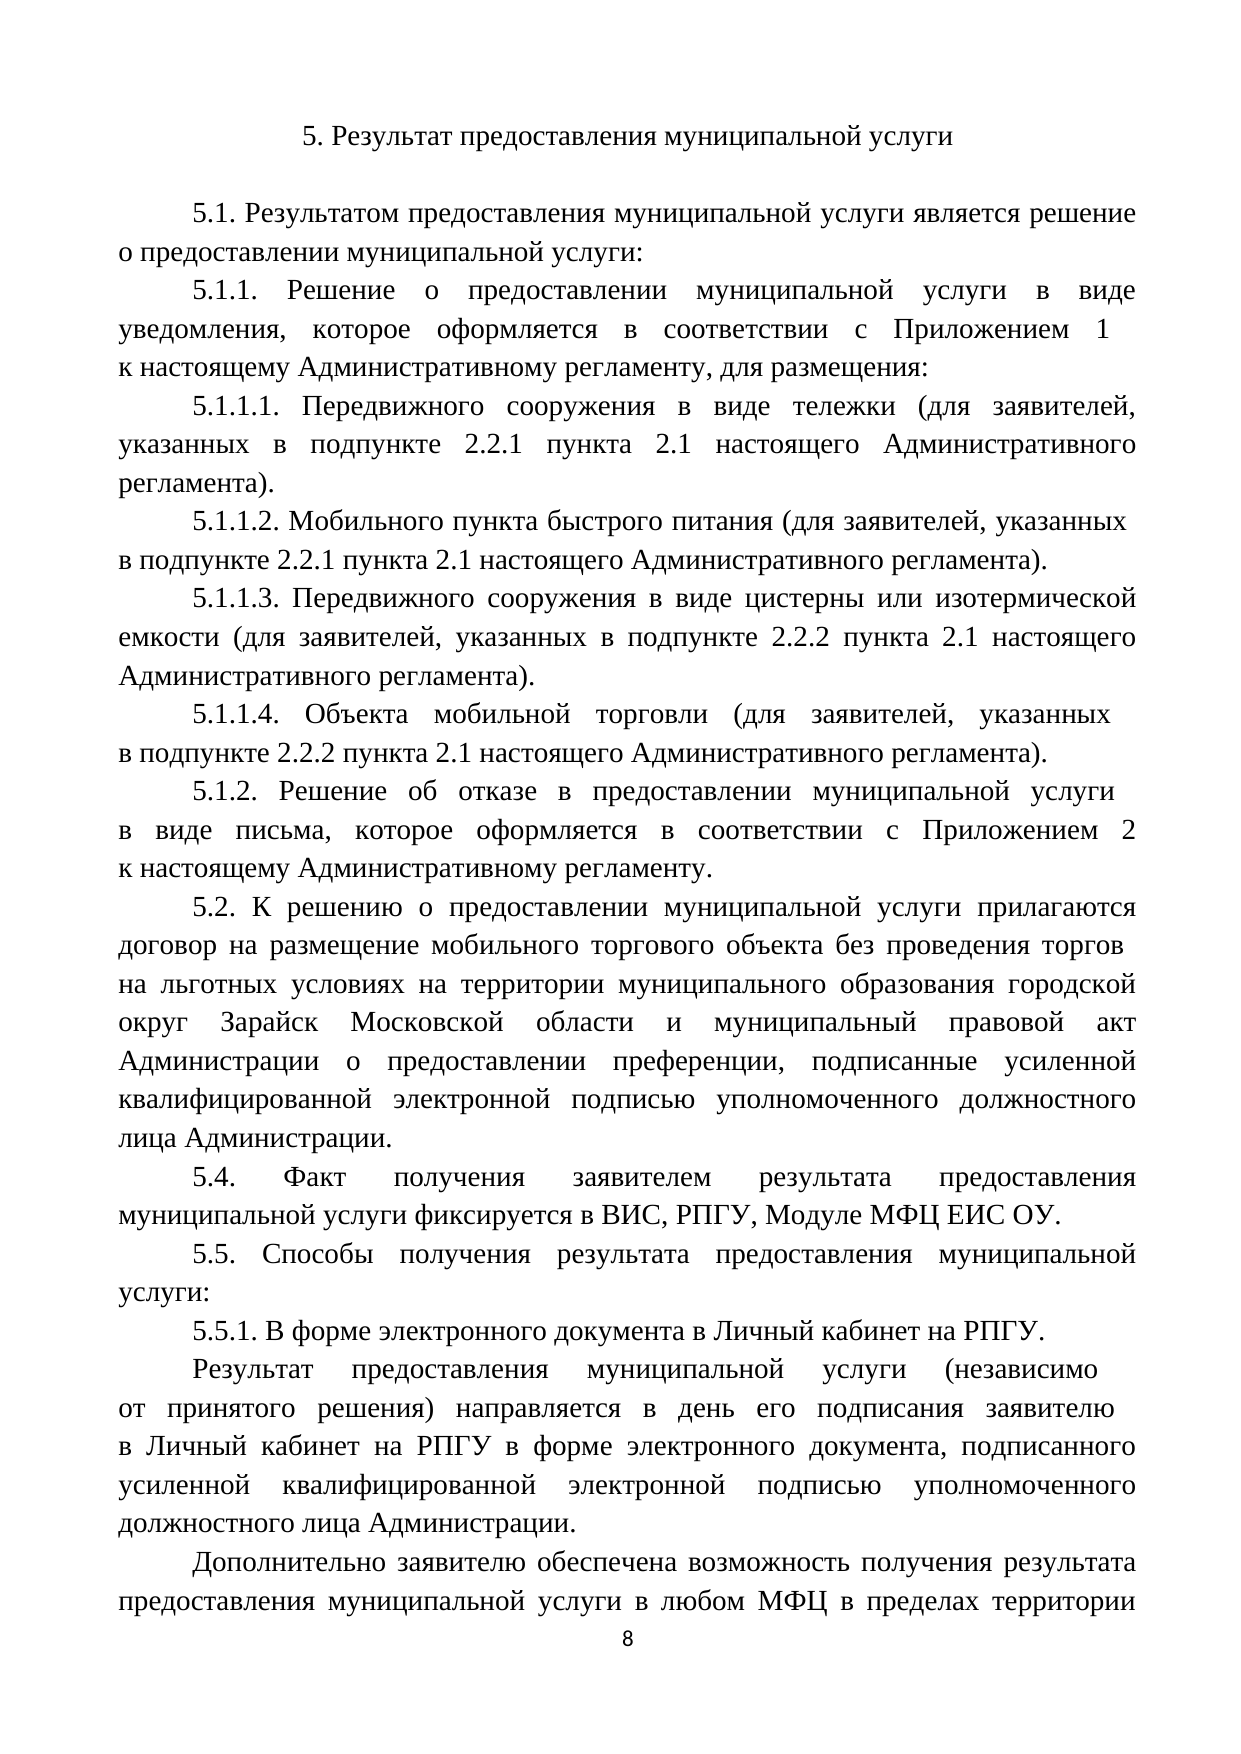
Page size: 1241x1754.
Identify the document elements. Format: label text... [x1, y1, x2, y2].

list 5.1.2. Решение об отказе в предоставлении муниципальной услуги в виде письма, которое оформляется в соответствии с Приложением 2 к настоящему Административному регламенту. [118, 773, 1137, 884]
list 5.1.1.4. Объекта мобильной торговли (для заявителей, указанных в подпункте 2.2.2 пункта 2.1 настоящего Административного регламента). [118, 696, 1137, 768]
list 5.1.1.3. Передвижного сооружения в виде цистерны или изотермической емкости (для заявителей, указанных в подпункте 2.2.2 пункта 2.1 настоящего Административного регламента). [118, 581, 1137, 691]
list 5.5. Способы получения результата предоставления муниципальной услуги: [118, 1236, 1137, 1308]
text Результат предоставления муниципальной услуги (независимо от принятого решения) направляется в день его подписания заявителю в Личный кабинет на РПГУ в форме электронного документа, подписанного усиленной квалифицированной электронной подписью уполномоченного должностного лица Администрации. [118, 1351, 1137, 1539]
list 5.4. Факт получения заявителем результата предоставления муниципальной услуги фиксируется в ВИС, РПГУ, Модуле МФЦ ЕИС ОУ. [118, 1159, 1137, 1231]
text 5.1. Результатом предоставления муниципальной услуги является решение о предоставлении муниципальной услуги: [118, 195, 1137, 267]
list 5.2. К решению о предоставлении муниципальной услуги прилагаются договор на размещение мобильного торгового объекта без проведения торгов на льготных условиях на территории муниципального образования городской округ Зарайск Московской области и муниципальный правовой акт Администрации о предоставлении преференции, подписанные усиленной квалифицированной электронной подписью уполномоченного должностного лица Администрации. [118, 889, 1137, 1154]
text 5.5.1. В форме электронного документа в Личный кабинет на РПГУ. [118, 1313, 1137, 1346]
subtitle 5. Результат предоставления муниципальной услуги [118, 118, 1137, 152]
list 5.1.1. Решение о предоставлении муниципальной услуги в виде уведомления, которое оформляется в соответствии с Приложением 1 к настоящему Административному регламенту, для размещения: [118, 272, 1137, 383]
list 5.1.1.1. Передвижного сооружения в виде тележки (для заявителей, указанных в подпункте 2.2.1 пункта 2.1 настоящего Административного регламента). [118, 388, 1137, 498]
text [118, 1544, 1137, 1616]
list 5.1.1.2. Мобильного пункта быстрого питания (для заявителей, указанных в подпункте 2.2.1 пункта 2.1 настоящего Административного регламента). [118, 503, 1137, 576]
